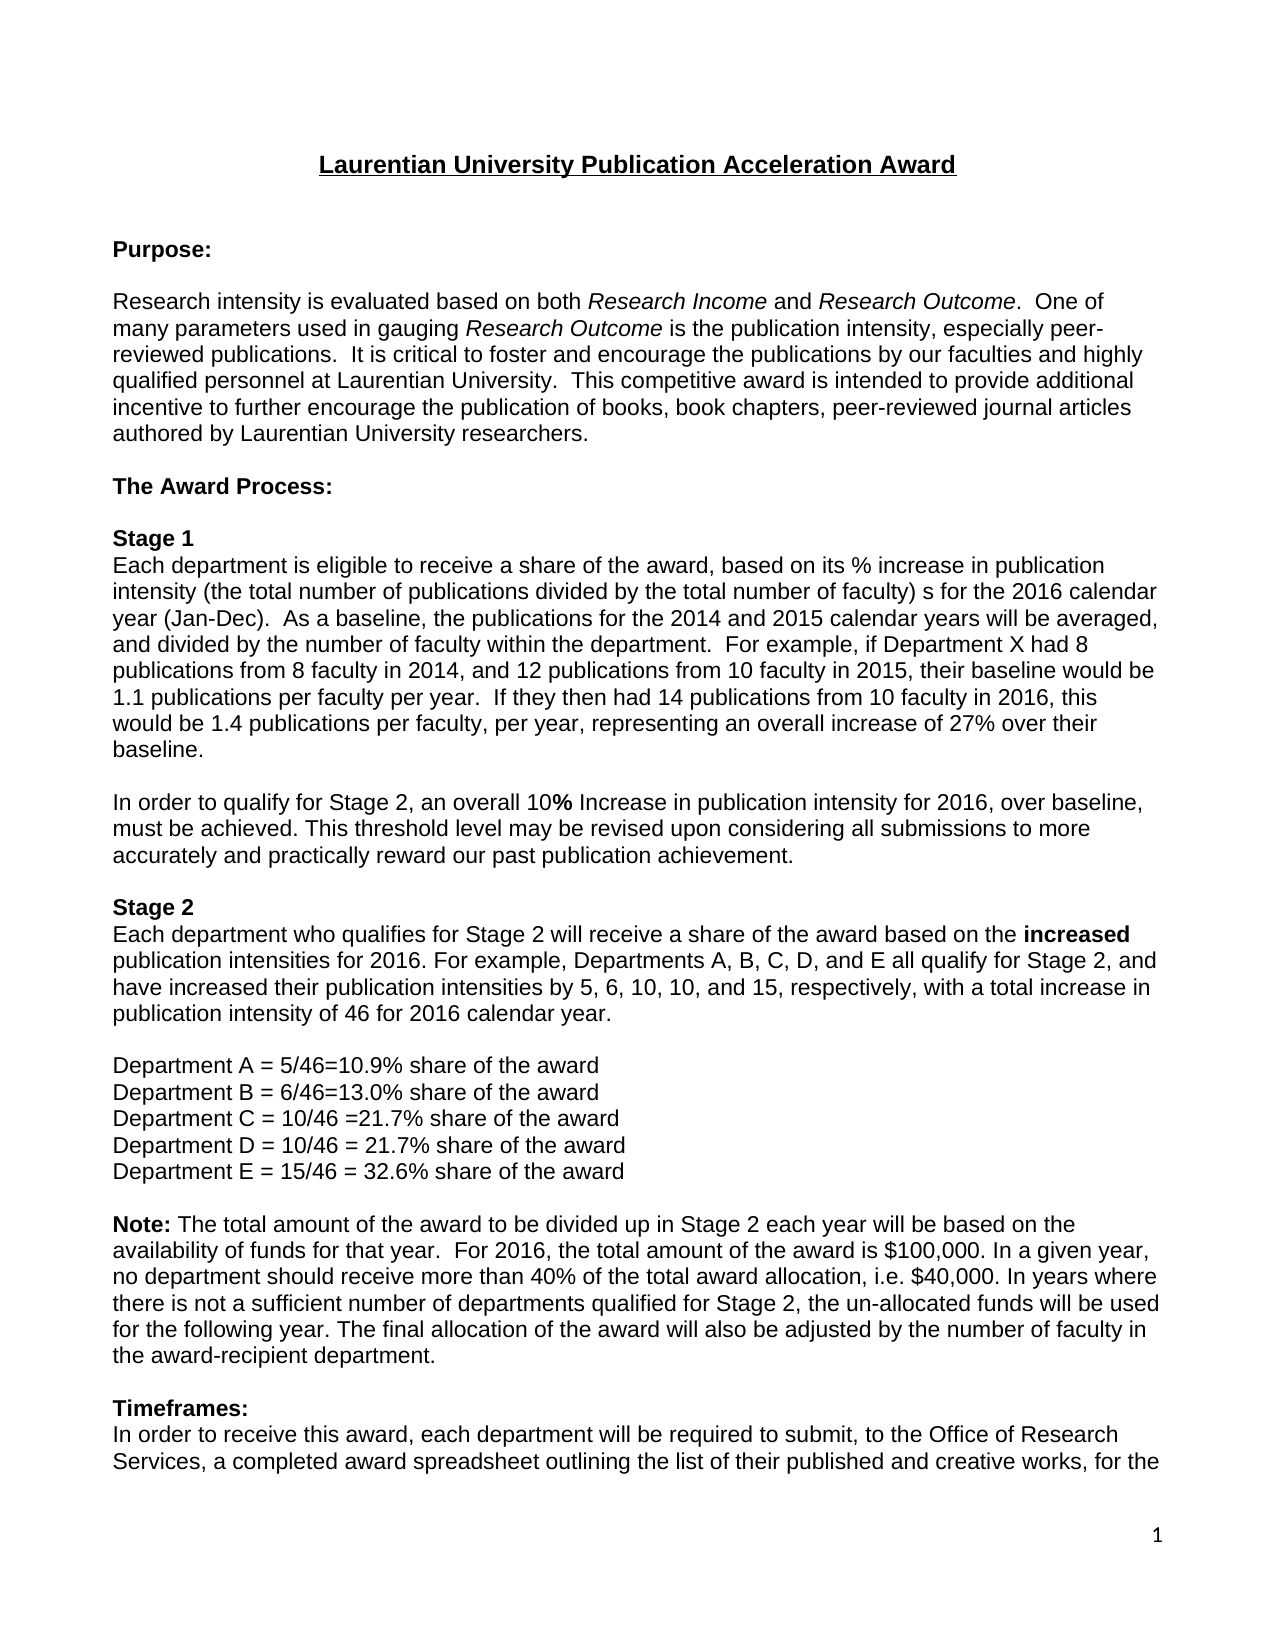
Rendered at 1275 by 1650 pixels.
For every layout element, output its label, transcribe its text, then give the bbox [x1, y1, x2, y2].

text Each department is eligible to receive a share of the award, based on its % increase in publication intensity (the total number of publications divided by the total number of faculty) s for the 2016 calendar year (Jan-Dec). As a baseline, the publications for the 2014 and 2015 calendar years will be averaged, and divided by the number of faculty within the department. For example, if Department X had 8 publications from 8 faculty in 2014, and 12 publications from 10 faculty in 2015, their baseline would be 1.1 publications per faculty per year. If they then had 14 publications from 10 faculty in 2016, this would be 1.4 publications per faculty, per year, representing an overall increase of 27% over their baseline. [112, 552, 1162, 763]
text Note: The total amount of the award to be divided up in Stage 2 each year will be based on the availability of funds for that year. For 2016, the total amount of the award is $100,000. In a given year, no department should receive more than 40% of the total award allocation, i.e. $40,000. In years where there is not a sufficient number of departments qualified for Stage 2, the un-allocated funds will be used for the following year. The final allocation of the award will also be adjusted by the number of faculty in the award-recipient department. [112, 1211, 1162, 1369]
text Stage 2 [112, 894, 1162, 921]
text The Award Process: [112, 473, 1162, 499]
text Purpose: [112, 236, 1162, 262]
text In order to qualify for Stage 2, an overall 10% Increase in publication intensity for 2016, over baseline, must be achieved. This threshold level may be revised upon considering all submissions to more accurately and practically reward our past publication achievement. [112, 789, 1162, 868]
text Department A = 5/46=10.9% share of the award [112, 1052, 1162, 1079]
text Research intensity is evaluated based on both Research Income and Research Outcome. One of many parameters used in gauging Research Outcome is the publication intensity, especially peer-reviewed publications. It is critical to foster and encourage the publications by our faculties and highly qualified personnel at Laurentian University. This competitive award is intended to provide additional incentive to further encourage the publication of books, book chapters, peer-reviewed journal articles authored by Laurentian University researchers. [112, 288, 1162, 446]
text Department D = 10/46 = 21.7% share of the award [112, 1132, 1162, 1158]
text Laurentian University Publication Acceleration Award [112, 150, 1162, 179]
text Each department who qualifies for Stage 2 will receive a share of the award based on the increased publication intensities for 2016. For example, Departments A, B, C, D, and E all qualify for Stage 2, and have increased their publication intensities by 5, 6, 10, 10, and 15, respectively, with a total increase in publication intensity of 46 for 2016 calendar year. [112, 921, 1162, 1026]
text Department E = 15/46 = 32.6% share of the award [112, 1158, 1162, 1184]
text Timeframes: [112, 1395, 1162, 1421]
text Department B = 6/46=13.0% share of the award [112, 1079, 1162, 1105]
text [112, 1421, 1162, 1474]
text Department C = 10/46 =21.7% share of the award [112, 1105, 1162, 1132]
text Stage 1 [112, 525, 1162, 552]
